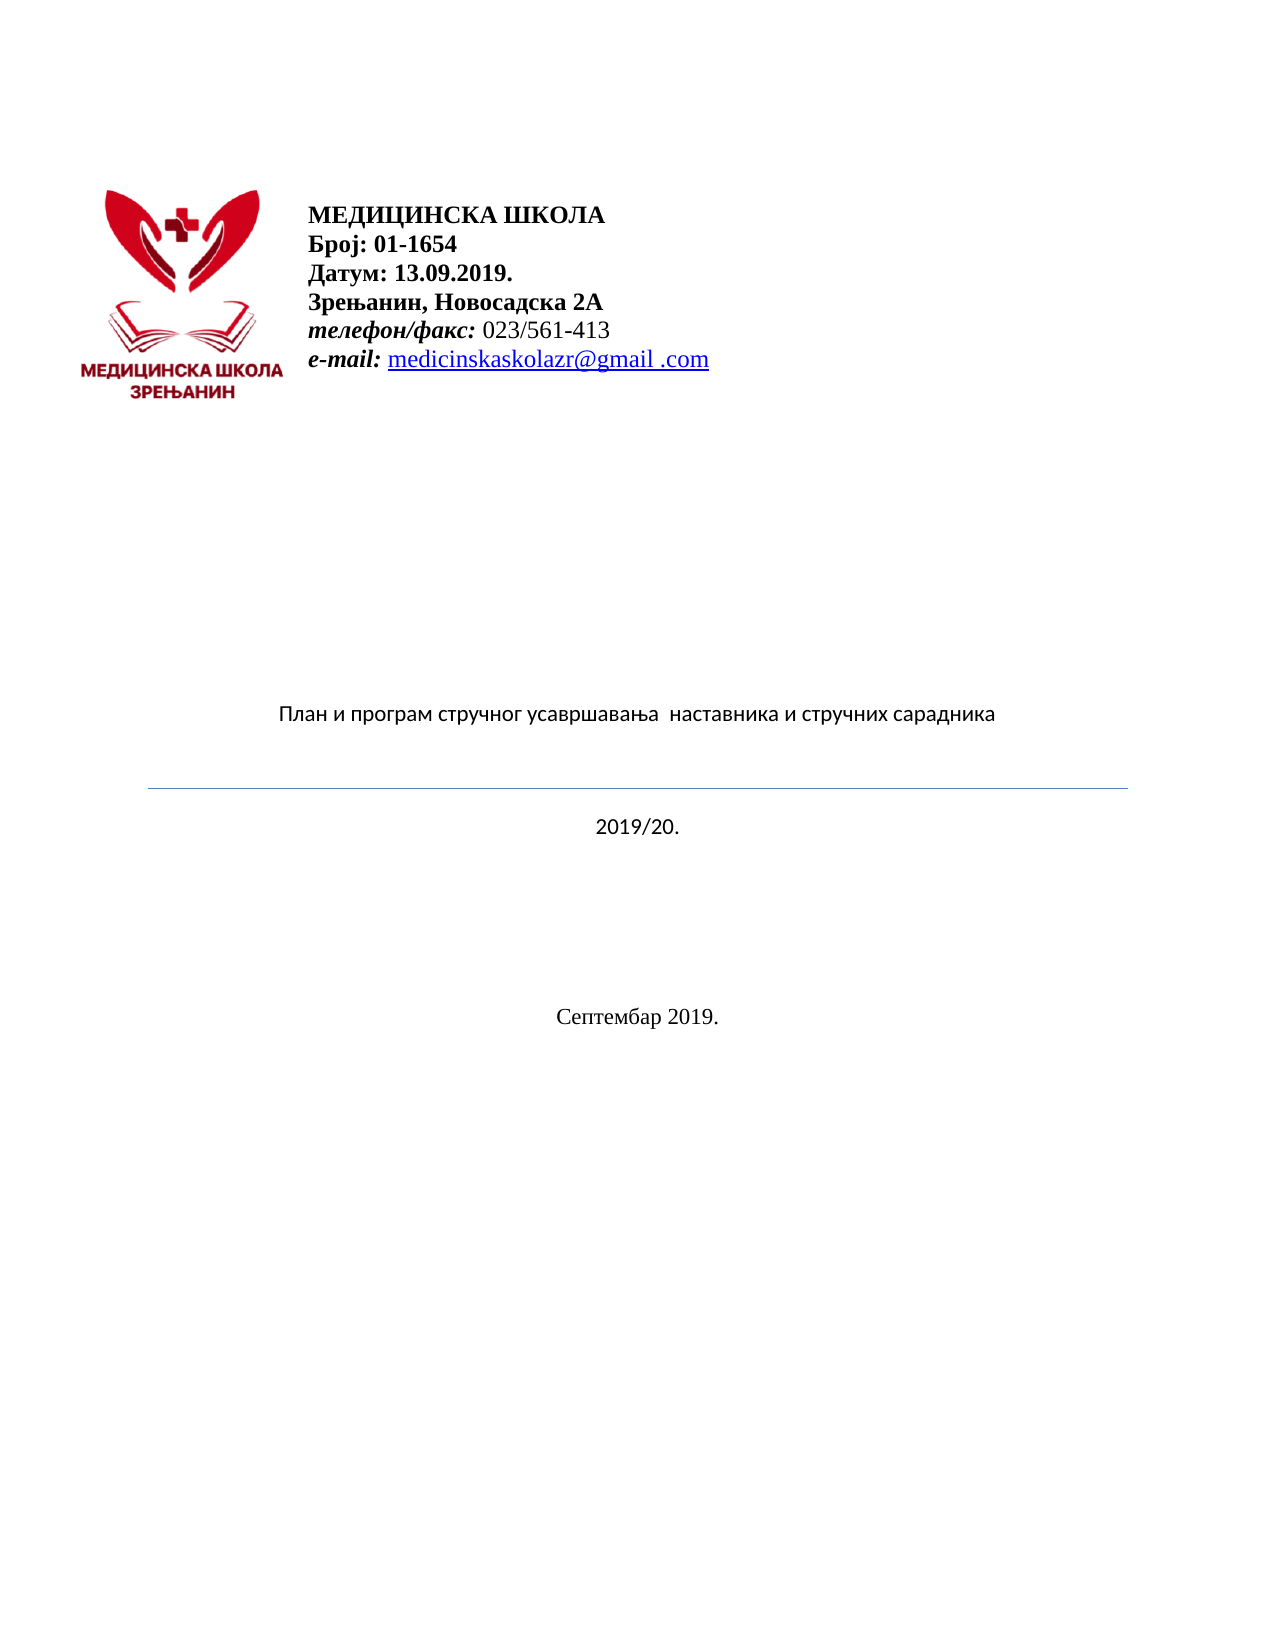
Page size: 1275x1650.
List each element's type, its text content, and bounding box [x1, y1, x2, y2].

text Датум: 13.09.2019. [289, 258, 1127, 287]
text Зрењанин, Новосадска 2А [289, 287, 1127, 316]
text Број: 01-1654 [289, 229, 1127, 258]
text МЕДИЦИНСКА ШКОЛА [289, 201, 1127, 229]
picture [73, 187, 289, 404]
text телефон/факс: 023/561-413 [289, 316, 1127, 344]
text е-mail: medicinskaskolazr@gmail .com [289, 344, 1127, 373]
